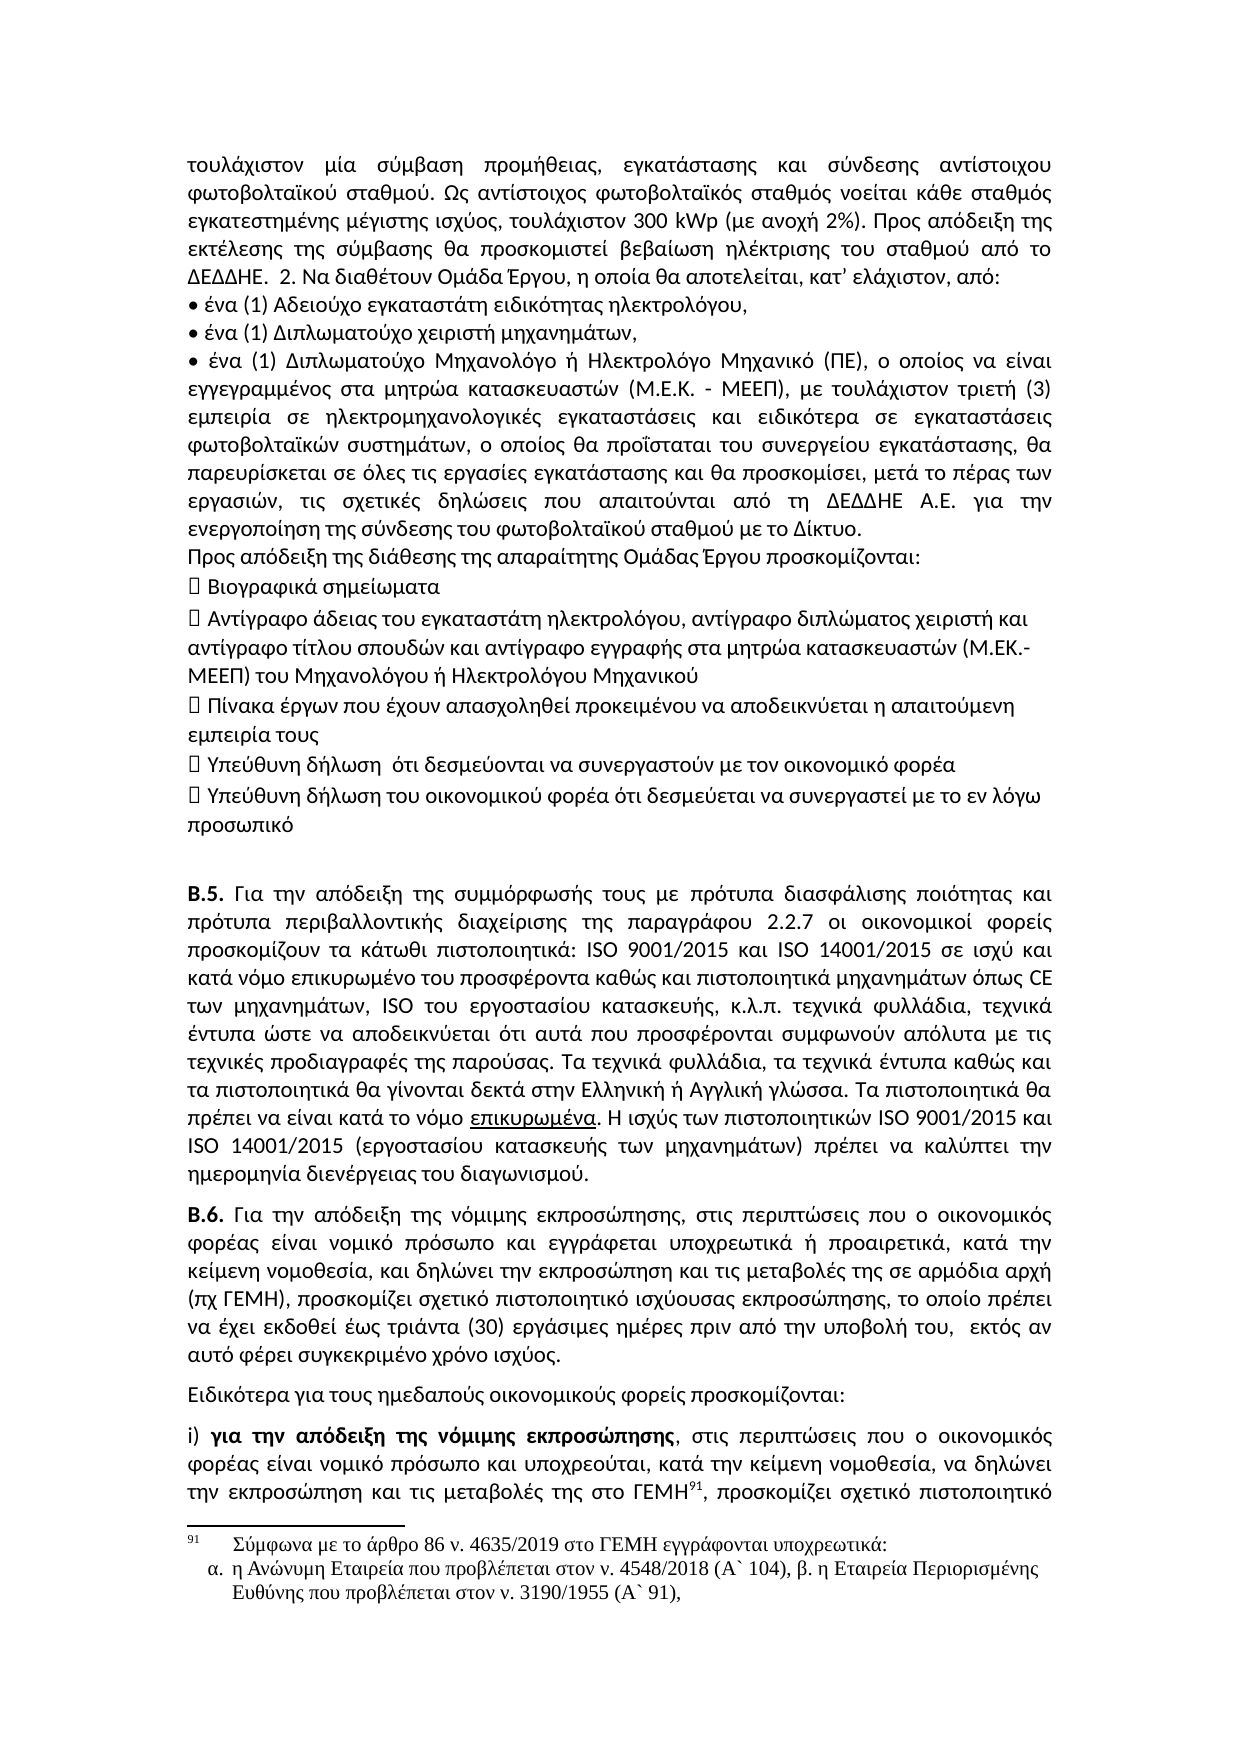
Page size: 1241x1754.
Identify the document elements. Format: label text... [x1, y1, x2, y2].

text • ένα (1) Διπλωματούχο χειριστή μηχανημάτων, [187, 318, 1053, 346]
text Προς απόδειξη της διάθεσης της απαραίτητης Ομάδας Έργου προσκομίζονται: [187, 542, 1053, 570]
text Ειδικότερα για τους ημεδαπούς οικονομικούς φορείς προσκομίζονται: [187, 1381, 1053, 1408]
text Β.4. Για την απόδειξη της τεχνικής ικανότητας της παραγράφου 2.2.6 οι οικονομικοί φορείς προσκομίζουν: 1. Να έχουν εκτελέσει κατά την τελευταία τριετία (2018, 2019 και 2020) τουλάχιστον μία σύμβαση προμήθειας, εγκατάστασης και σύνδεσης αντίστοιχου φωτοβολταϊκού σταθμού. Ως αντίστοιχος φωτοβολταϊκός σταθμός νοείται κάθε σταθμός εγκατεστημένης μέγιστης ισχύος, τουλάχιστον 300 kWp (με ανοχή 2%). Προς απόδειξη της εκτέλεσης της σύμβασης θα προσκομιστεί βεβαίωση ηλέκτρισης του σταθμού από το ΔΕΔΔΗΕ. 2. Nα διαθέτουν Ομάδα Έργου, η οποία θα αποτελείται, κατ’ ελάχιστον, από: [187, 150, 1053, 290]
text Β.5. Για την απόδειξη της συμμόρφωσής τους με πρότυπα διασφάλισης ποιότητας και πρότυπα περιβαλλοντικής διαχείρισης της παραγράφου 2.2.7 οι οικονομικοί φορείς προσκομίζουν τα κάτωθι πιστοποιητικά: ISO 9001/2015 και ISO 14001/2015 σε ισχύ και κατά νόμο επικυρωμένο του προσφέροντα καθώς και πιστοποιητικά μηχανημάτων όπως CE των μηχανημάτων, ISO του εργοστασίου κατασκευής, κ.λ.π. τεχνικά φυλλάδια, τεχνικά έντυπα ώστε να αποδεικνύεται ότι αυτά που προσφέρονται συμφωνούν απόλυτα με τις τεχνικές προδιαγραφές της παρούσας. Τα τεχνικά φυλλάδια, τα τεχνικά έντυπα καθώς και τα πιστοποιητικά θα γίνονται δεκτά στην Ελληνική ή Αγγλική γλώσσα. Τα πιστοποιητικά θα πρέπει να είναι κατά το νόμο επικυρωμένα. Η ισχύς των πιστοποιητικών ISO 9001/2015 και ISO 14001/2015 (εργοστασίου κατασκευής των μηχανημάτων) πρέπει να καλύπτει την ημερομηνία διενέργειας του διαγωνισμού. [187, 879, 1053, 1187]
text  Αντίγραφο άδειας του εγκαταστάτη ηλεκτρολόγου, αντίγραφο διπλώματος χειριστή και αντίγραφο τίτλου σπουδών και αντίγραφο εγγραφής στα μητρώα κατασκευαστών (Μ.ΕΚ.-ΜΕΕΠ) του Μηχανολόγου ή Ηλεκτρολόγου Μηχανικού [187, 602, 1053, 689]
text  Βιογραφικά σημείωματα [187, 570, 1053, 602]
text  Υπεύθυνη δήλωση του οικονομικού φορέα ότι δεσμεύεται να συνεργαστεί με το εν λόγω προσωπικό [187, 779, 1053, 839]
text  Υπεύθυνη δήλωση ότι δεσμεύονται να συνεργαστούν με τον οικονομικό φορέα [187, 748, 1053, 779]
text • ένα (1) Διπλωματούχο Μηχανολόγο ή Ηλεκτρολόγο Μηχανικό (ΠΕ), ο οποίος να είναι εγγεγραμμένος στα μητρώα κατασκευαστών (Μ.Ε.Κ. - ΜΕΕΠ), με τουλάχιστον τριετή (3) εμπειρία σε ηλεκτρομηχανολογικές εγκαταστάσεις και ειδικότερα σε εγκαταστάσεις φωτοβολταϊκών συστημάτων, ο οποίος θα προΐσταται του συνεργείου εγκατάστασης, θα παρευρίσκεται σε όλες τις εργασίες εγκατάστασης και θα προσκομίσει, μετά το πέρας των εργασιών, τις σχετικές δηλώσεις που απαιτούνται από τη ΔΕΔΔΗΕ Α.Ε. για την ενεργοποίηση της σύνδεσης του φωτοβολταϊκού σταθμού με το Δίκτυο. [187, 346, 1053, 542]
text • ένα (1) Αδειούχο εγκαταστάτη ειδικότητας ηλεκτρολόγου, [187, 290, 1053, 318]
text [187, 1421, 1053, 1505]
text  Πίνακα έργων που έχουν απασχοληθεί προκειμένου να αποδεικνύεται η απαιτούμενη εμπειρία τους [187, 689, 1053, 748]
text Β.6. Για την απόδειξη της νόμιμης εκπροσώπησης, στις περιπτώσεις που ο οικονομικός φορέας είναι νομικό πρόσωπο και εγγράφεται υποχρεωτικά ή προαιρετικά, κατά την κείμενη νομοθεσία, και δηλώνει την εκπροσώπηση και τις μεταβολές της σε αρμόδια αρχή (πχ ΓΕΜΗ), προσκομίζει σχετικό πιστοποιητικό ισχύουσας εκπροσώπησης, το οποίο πρέπει να έχει εκδοθεί έως τριάντα (30) εργάσιμες ημέρες πριν από την υποβολή του, εκτός αν αυτό φέρει συγκεκριμένο χρόνο ισχύος. [187, 1200, 1053, 1368]
